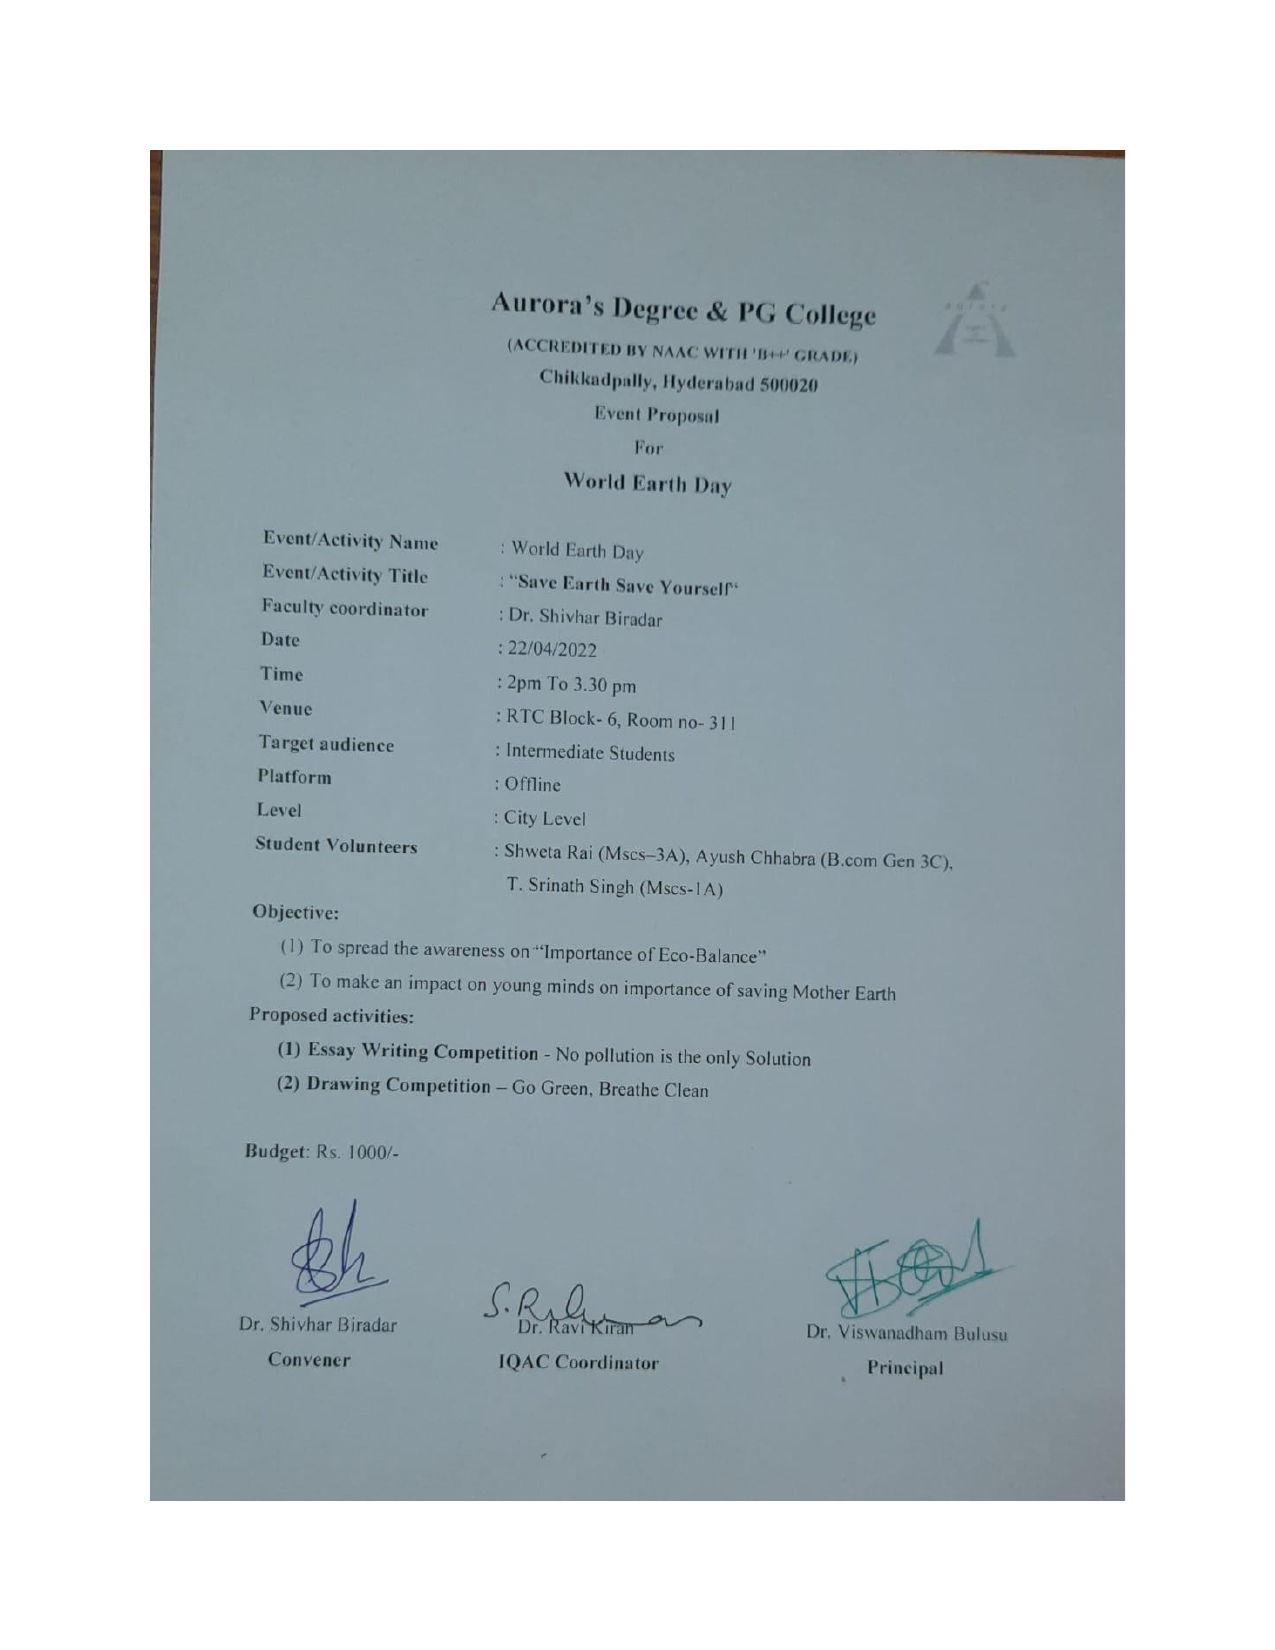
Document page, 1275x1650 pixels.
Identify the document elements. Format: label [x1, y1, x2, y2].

picture [150, 150, 1125, 1501]
